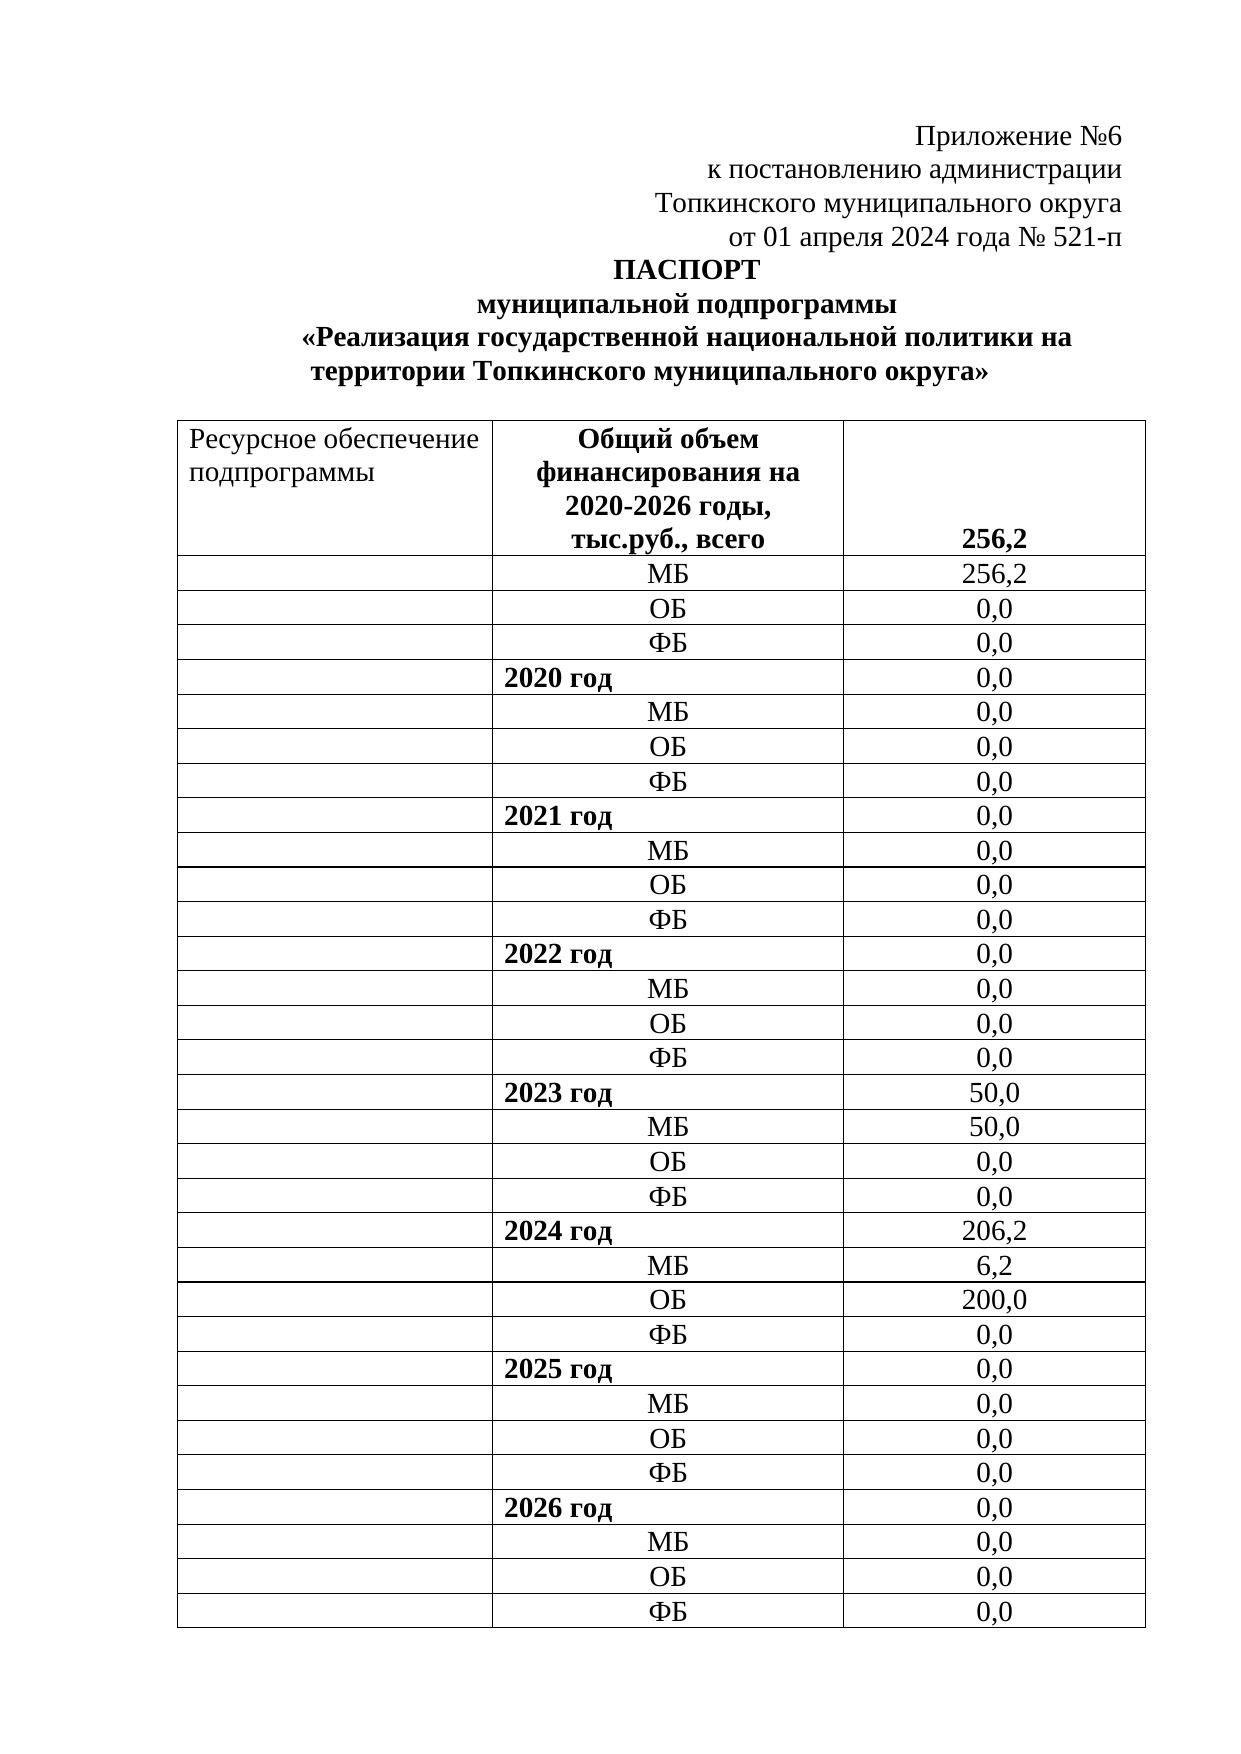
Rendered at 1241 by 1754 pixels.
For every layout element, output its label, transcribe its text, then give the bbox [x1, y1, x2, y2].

table_cell МБ [493, 1248, 843, 1281]
table_cell 0,0 [844, 1421, 1145, 1454]
table_cell МБ [493, 695, 843, 728]
table_cell [178, 660, 492, 693]
text Топкинского муниципального округа [177, 185, 1122, 219]
table_cell 2023 год [493, 1075, 843, 1108]
table_cell 2020 год [493, 660, 843, 693]
table_cell ОБ [493, 1283, 843, 1316]
table_cell [178, 1075, 492, 1108]
table_cell 0,0 [844, 971, 1145, 1005]
table_cell ОБ [493, 1144, 843, 1178]
text к постановлению администрации [177, 152, 1122, 185]
table_cell [178, 1213, 492, 1247]
table_cell ФБ [493, 764, 843, 797]
table_header Общий объем финансирования на 2020-2026 годы, тыс.руб., всего [493, 421, 843, 555]
table_header Ресурсное обеспечение подпрограммы [178, 421, 492, 555]
table_cell [178, 937, 492, 970]
table_cell 0,0 [844, 1455, 1145, 1489]
table_cell 0,0 [844, 902, 1145, 936]
table_cell 256,2 [844, 556, 1145, 590]
table_cell [178, 971, 492, 1005]
table_cell [178, 1317, 492, 1351]
table_cell [178, 868, 492, 901]
table_cell ОБ [493, 1006, 843, 1039]
table_cell [178, 1490, 492, 1523]
table_cell [178, 1594, 492, 1627]
table_cell [178, 1110, 492, 1143]
table_cell [178, 556, 492, 590]
table_cell [178, 1455, 492, 1489]
table_cell 0,0 [844, 660, 1145, 693]
table_cell ФБ [493, 1179, 843, 1212]
table_cell 0,0 [844, 1006, 1145, 1039]
table_cell МБ [493, 1525, 843, 1558]
table_cell МБ [493, 971, 843, 1005]
text Приложение №6 [177, 118, 1122, 152]
text от 01 апреля 2024 года № 521-п [177, 219, 1122, 252]
table_cell 2022 год [493, 937, 843, 970]
text ПАСПОРТ [177, 252, 1123, 286]
table_cell [178, 1144, 492, 1178]
table_cell 2024 год [493, 1213, 843, 1247]
table_cell ФБ [493, 625, 843, 659]
table_cell МБ [493, 1110, 843, 1143]
table_cell ОБ [493, 591, 843, 624]
table_cell 0,0 [844, 833, 1145, 866]
table_cell ОБ [493, 1421, 843, 1454]
table_cell [178, 798, 492, 832]
table_cell ОБ [493, 868, 843, 901]
table_cell [178, 591, 492, 624]
table_cell [178, 1040, 492, 1074]
table_cell [178, 764, 492, 797]
table_cell ФБ [493, 1594, 843, 1627]
table_cell 0,0 [844, 1559, 1145, 1593]
table_cell 0,0 [844, 1525, 1145, 1558]
table_cell ОБ [493, 729, 843, 763]
table_cell МБ [493, 833, 843, 866]
table_cell [178, 1386, 492, 1420]
table_cell 0,0 [844, 798, 1145, 832]
table_cell МБ [493, 556, 843, 590]
table_cell ФБ [493, 902, 843, 936]
table_cell [178, 1248, 492, 1281]
table_cell 6,2 [844, 1248, 1145, 1281]
table_header 256,2 [844, 421, 1145, 555]
table_cell 0,0 [844, 625, 1145, 659]
table_cell [178, 1006, 492, 1039]
table_cell [178, 729, 492, 763]
table_cell ОБ [493, 1559, 843, 1593]
table_cell 2025 год [493, 1352, 843, 1385]
table_cell 0,0 [844, 1352, 1145, 1385]
table_cell [178, 1352, 492, 1385]
text муниципальной подпрограммы [177, 286, 1123, 319]
table_cell ФБ [493, 1317, 843, 1351]
table_cell 0,0 [844, 1144, 1145, 1178]
table_cell [178, 902, 492, 936]
table_cell 0,0 [844, 868, 1145, 901]
table_cell [178, 625, 492, 659]
table_cell 206,2 [844, 1213, 1145, 1247]
table_cell [178, 1179, 492, 1212]
table_cell 0,0 [844, 764, 1145, 797]
table_cell [178, 695, 492, 728]
text «Реализация государственной национальной политики на территории Топкинского муниципального округа» [177, 319, 1123, 386]
table_cell [178, 1421, 492, 1454]
table_cell [178, 1559, 492, 1593]
table_cell [178, 1525, 492, 1558]
table_cell 0,0 [844, 1317, 1145, 1351]
table_cell ФБ [493, 1040, 843, 1074]
table_cell 0,0 [844, 1490, 1145, 1523]
table_cell 50,0 [844, 1075, 1145, 1108]
table_cell 0,0 [844, 1179, 1145, 1212]
table_cell ФБ [493, 1455, 843, 1489]
table_cell 0,0 [844, 1386, 1145, 1420]
table_cell [178, 833, 492, 866]
table_cell 0,0 [844, 1040, 1145, 1074]
table_cell 2026 год [493, 1490, 843, 1523]
table_cell 0,0 [844, 591, 1145, 624]
table_cell 200,0 [844, 1283, 1145, 1316]
table_cell 2021 год [493, 798, 843, 832]
table_cell МБ [493, 1386, 843, 1420]
table_cell 50,0 [844, 1110, 1145, 1143]
table_cell 0,0 [844, 1594, 1145, 1627]
table_cell 0,0 [844, 937, 1145, 970]
table_cell 0,0 [844, 695, 1145, 728]
table_cell 0,0 [844, 729, 1145, 763]
table_cell [178, 1283, 492, 1316]
